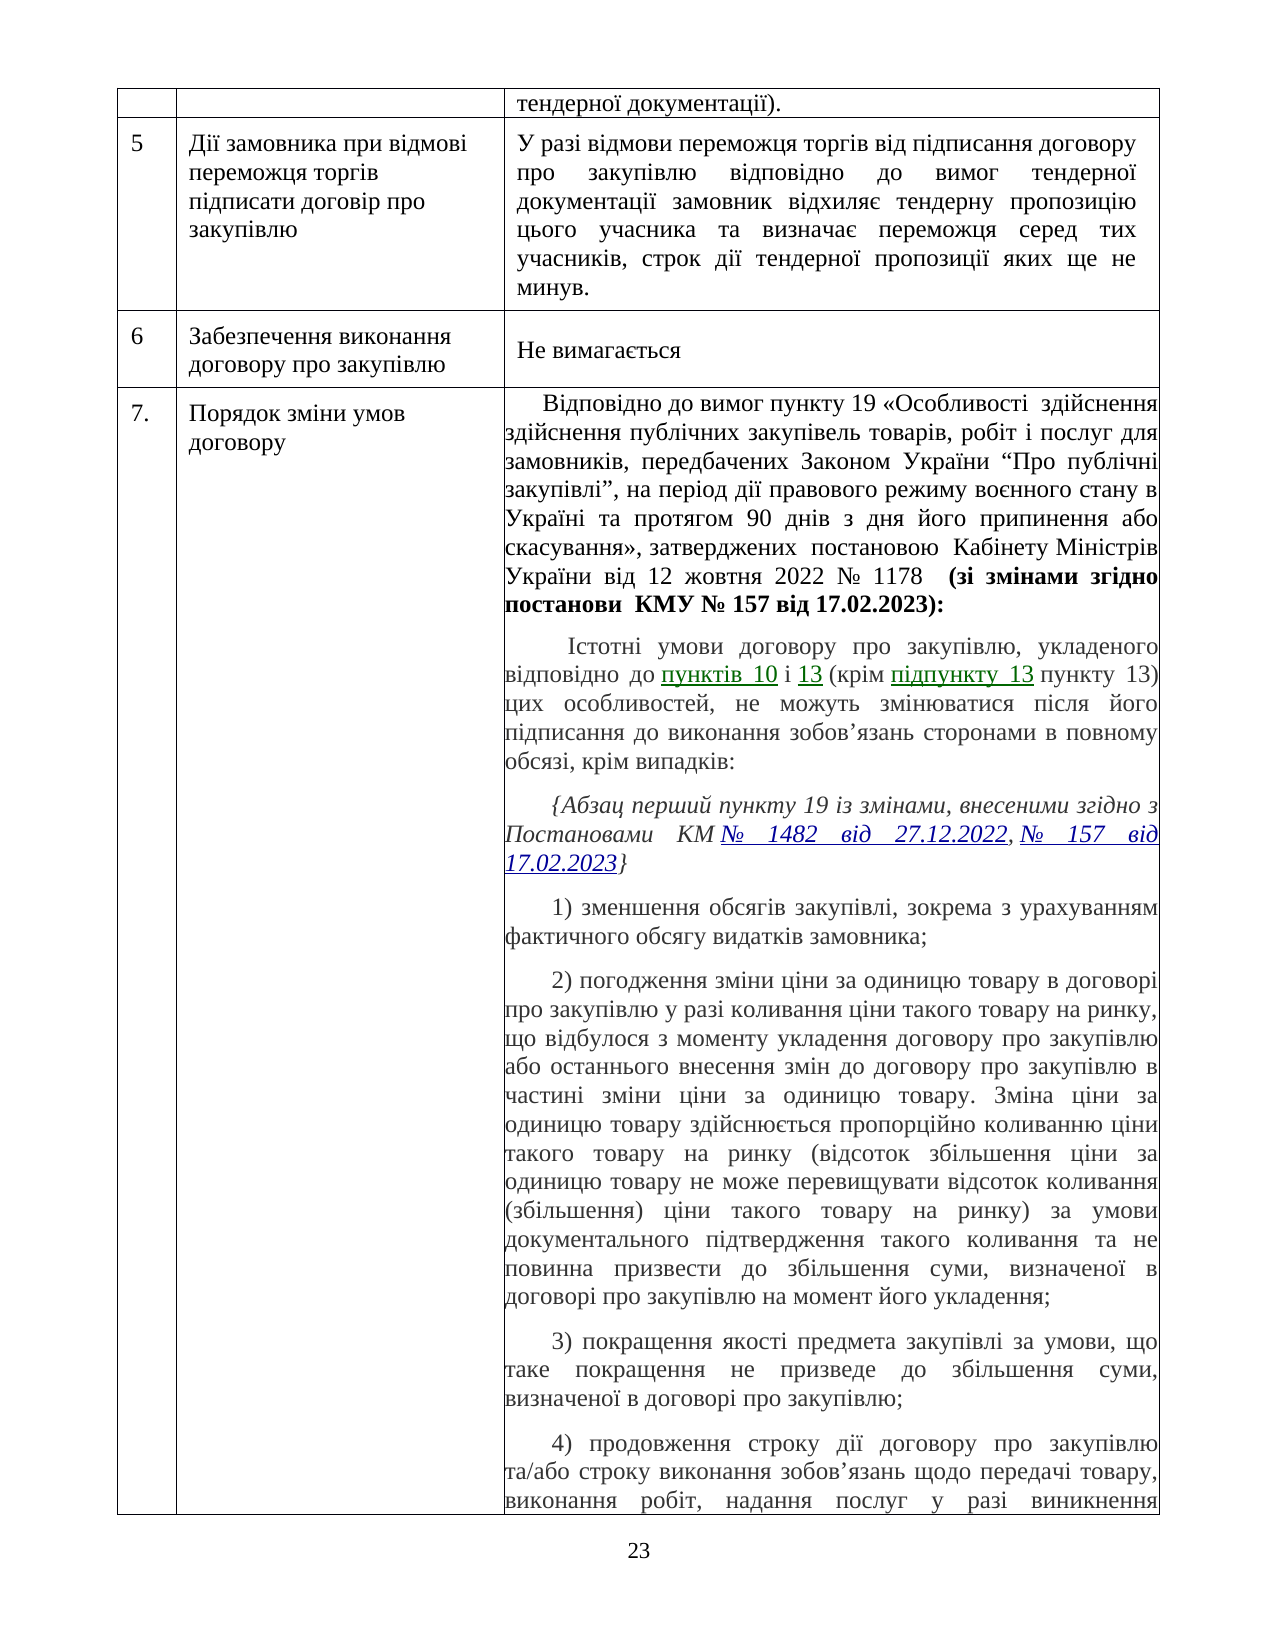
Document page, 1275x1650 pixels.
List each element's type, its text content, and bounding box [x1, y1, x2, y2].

table_header [177, 89, 504, 117]
table_cell 7. [118, 388, 176, 1514]
table_header [118, 89, 176, 117]
table_cell 5 [118, 118, 176, 310]
table_cell 6 [118, 311, 176, 387]
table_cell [177, 388, 504, 1514]
table_cell Дії замовника при відмові переможця торгів підписати договір про закупівлю [177, 118, 504, 310]
table_cell Не вимагається [505, 311, 1159, 387]
table_cell У разі відмови переможця торгів від підписання договору про закупівлю відповідно до вимог тендерної документації замовник відхиляє тендерну пропозицію цього учасника та визначає переможця серед тих учасників, строк дії тендерної пропозиції яких ще не минув. [505, 118, 1159, 310]
table_cell Забезпечення виконання договору про закупівлю [177, 311, 504, 387]
table_header тендерної документації). [505, 89, 1159, 117]
